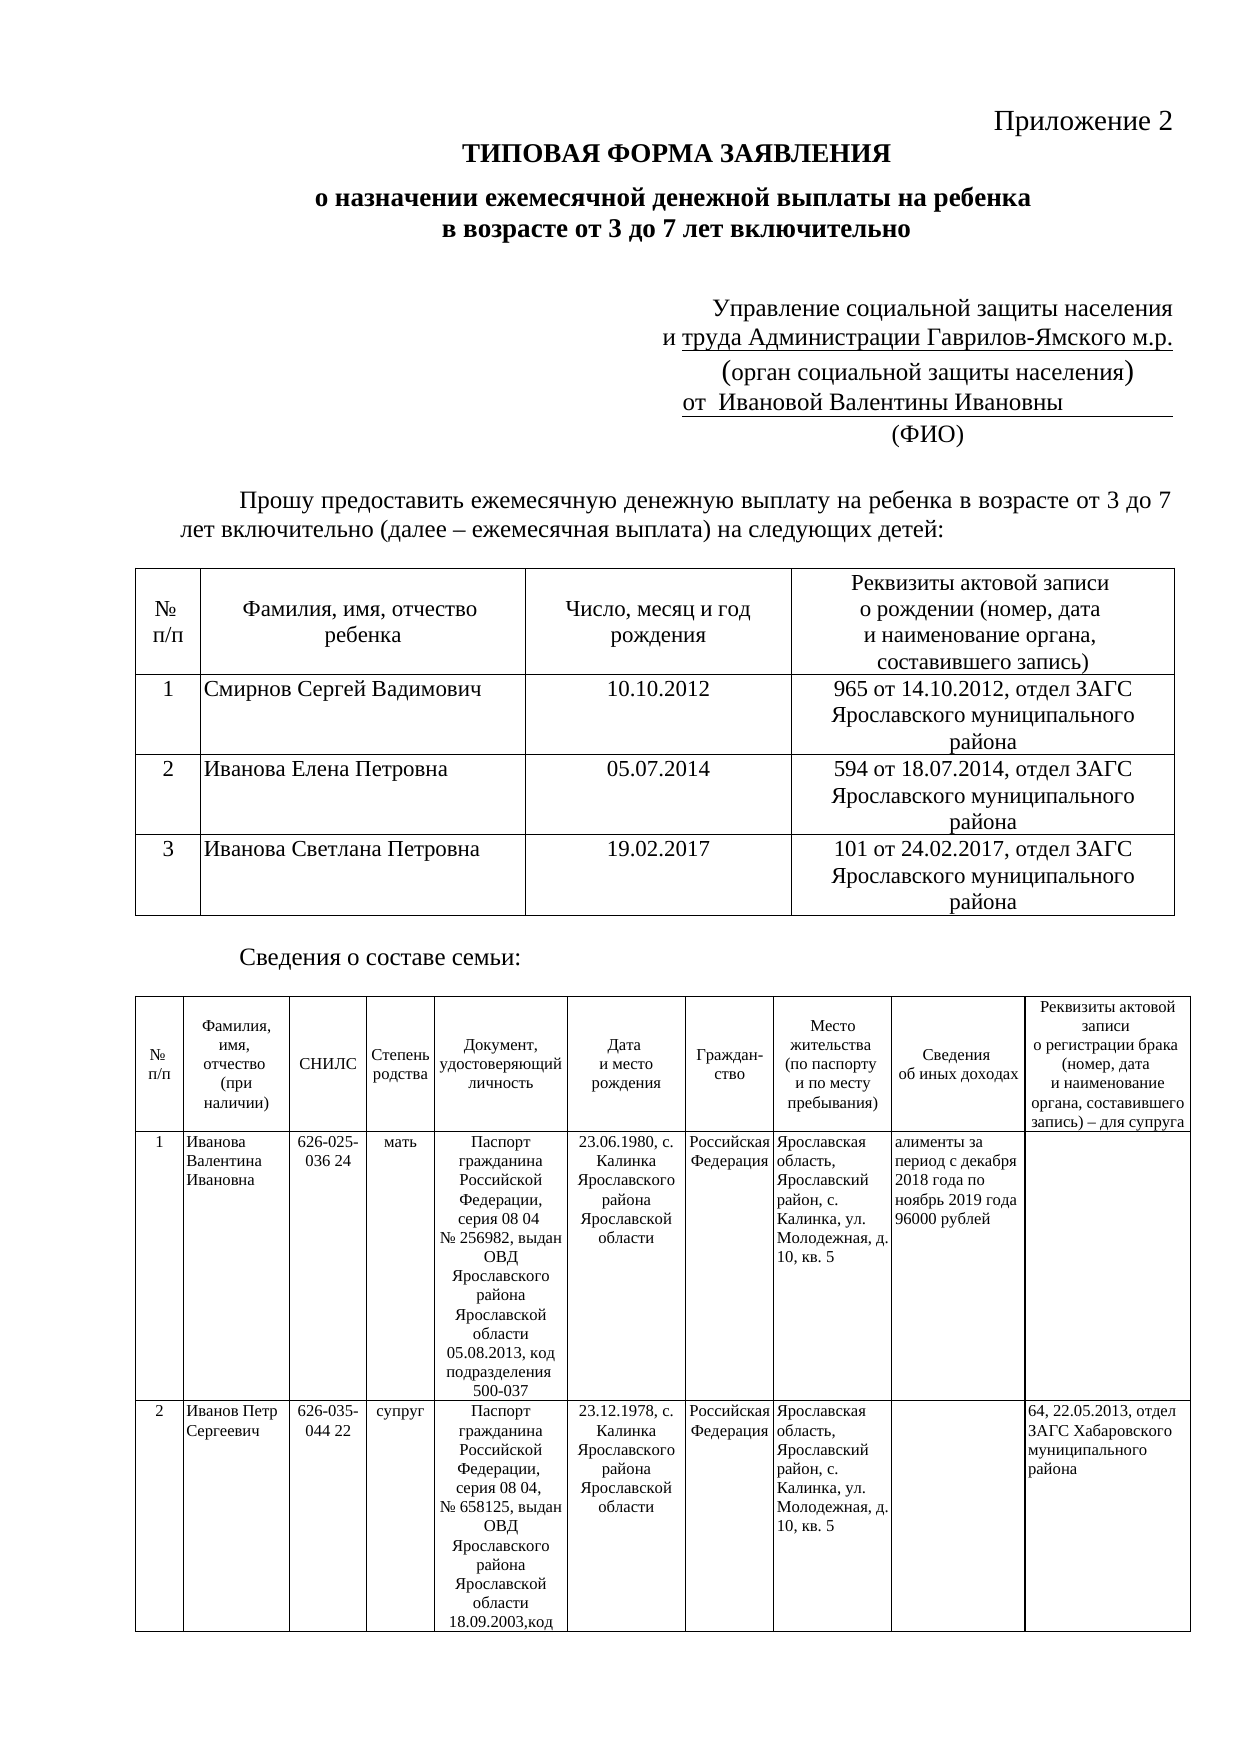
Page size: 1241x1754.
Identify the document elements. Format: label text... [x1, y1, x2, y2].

table_cell супруг [367, 1401, 434, 1631]
table_cell 2 [136, 755, 200, 834]
table_cell 101 от 24.02.2017, отдел ЗАГС Ярославского муниципального района [792, 835, 1174, 914]
table_cell 626-035-044 22 [290, 1401, 366, 1631]
table_cell [1026, 1132, 1190, 1400]
table_cell Российская Федерация [686, 1132, 773, 1400]
table_header Документ, удостоверяющий личность [435, 997, 567, 1131]
table_cell [892, 1401, 1024, 1631]
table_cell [1026, 1401, 1190, 1631]
text Сведения о составе семьи: [180, 942, 1173, 971]
table_cell 965 от 14.10.2012, отдел ЗАГС Ярославского муниципального района [792, 675, 1174, 754]
table_cell Смирнов Сергей Вадимович [201, 675, 525, 754]
table_cell Иванова Елена Петровна [201, 755, 525, 834]
table_cell 1 [136, 1132, 183, 1400]
text о назначении ежемесячной денежной выплаты на ребенка в возрасте от 3 до 7 лет включительно [180, 181, 1173, 243]
table_cell 3 [136, 835, 200, 914]
table_cell 626-025-036 24 [290, 1132, 366, 1400]
table_header Гражданство [686, 997, 773, 1131]
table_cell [184, 1401, 289, 1631]
table_cell Иванова Светлана Петровна [201, 835, 525, 914]
table_cell Паспорт гражданина Российской Федерации, серия 08 04 № 256982, выдан ОВД Ярославского района Ярославской области 05.08.2013, код подразделения 500-037 [435, 1132, 567, 1400]
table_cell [568, 1401, 685, 1631]
table_cell 1 [136, 675, 200, 754]
table_header Место жительства (по паспорту и по месту пребывания) [774, 997, 891, 1131]
table_cell 594 от 18.07.2014, отдел ЗАГС Ярославского муниципального района [792, 755, 1174, 834]
table_header Фамилия, имя, отчество ребенка [201, 569, 525, 674]
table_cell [774, 1401, 891, 1631]
table_cell 2 [136, 1401, 183, 1631]
table_header Фамилия, имя, отчество (при наличии) [184, 997, 289, 1131]
table_cell 23.06.1980, с. Калинка Ярославского района Ярославской области [568, 1132, 685, 1400]
table_header Реквизиты актовой записи о рождении (номер, дата и наименование органа, составившего запись) [792, 569, 1174, 674]
text и труда Администрации Гаврилов-Ямского м.р. [180, 322, 1173, 350]
text от Ивановой Валентины Ивановны [682, 387, 1173, 416]
text ТИПОВАЯ ФОРМА ЗАЯВЛЕНИЯ [180, 137, 1173, 168]
table_header СНИЛС [290, 997, 366, 1131]
table_cell Иванова Валентина Ивановна [184, 1132, 289, 1400]
table_cell мать [367, 1132, 434, 1400]
table_cell Ярославская область, Ярославский район, с. Калинка, ул. Молодежная, д. 10, кв. 5 [774, 1132, 891, 1400]
table_cell 10.10.2012 [526, 675, 791, 754]
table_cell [435, 1401, 567, 1631]
table_header Сведения об иных доходах [892, 997, 1024, 1131]
text (ФИО) [682, 417, 1173, 448]
table_header Степень родства [367, 997, 434, 1131]
text Управление социальной защиты населения [180, 293, 1173, 322]
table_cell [686, 1401, 773, 1631]
table_header № п/п [136, 569, 200, 674]
table_header № п/п [136, 997, 183, 1131]
text Приложение 2 [180, 103, 1173, 137]
table_header Число, месяц и год рождения [526, 569, 791, 674]
table_cell 05.07.2014 [526, 755, 791, 834]
table_cell 19.02.2017 [526, 835, 791, 914]
text (орган социальной защиты населения) [682, 351, 1173, 387]
table_header Реквизиты актовой записи о регистрации брака (номер, дата и наименование органа, составившего запись) – для супруга [1026, 997, 1190, 1131]
text Прошу предоставить ежемесячную денежную выплату на ребенка в возрасте от 3 до 7 лет включительно (далее – ежемесячная выплата) на следующих детей: [180, 485, 1173, 543]
table_cell алименты за период с декабря 2018 года по ноябрь 2019 года 96000 рублей [892, 1132, 1024, 1400]
table_header Дата и место рождения [568, 997, 685, 1131]
